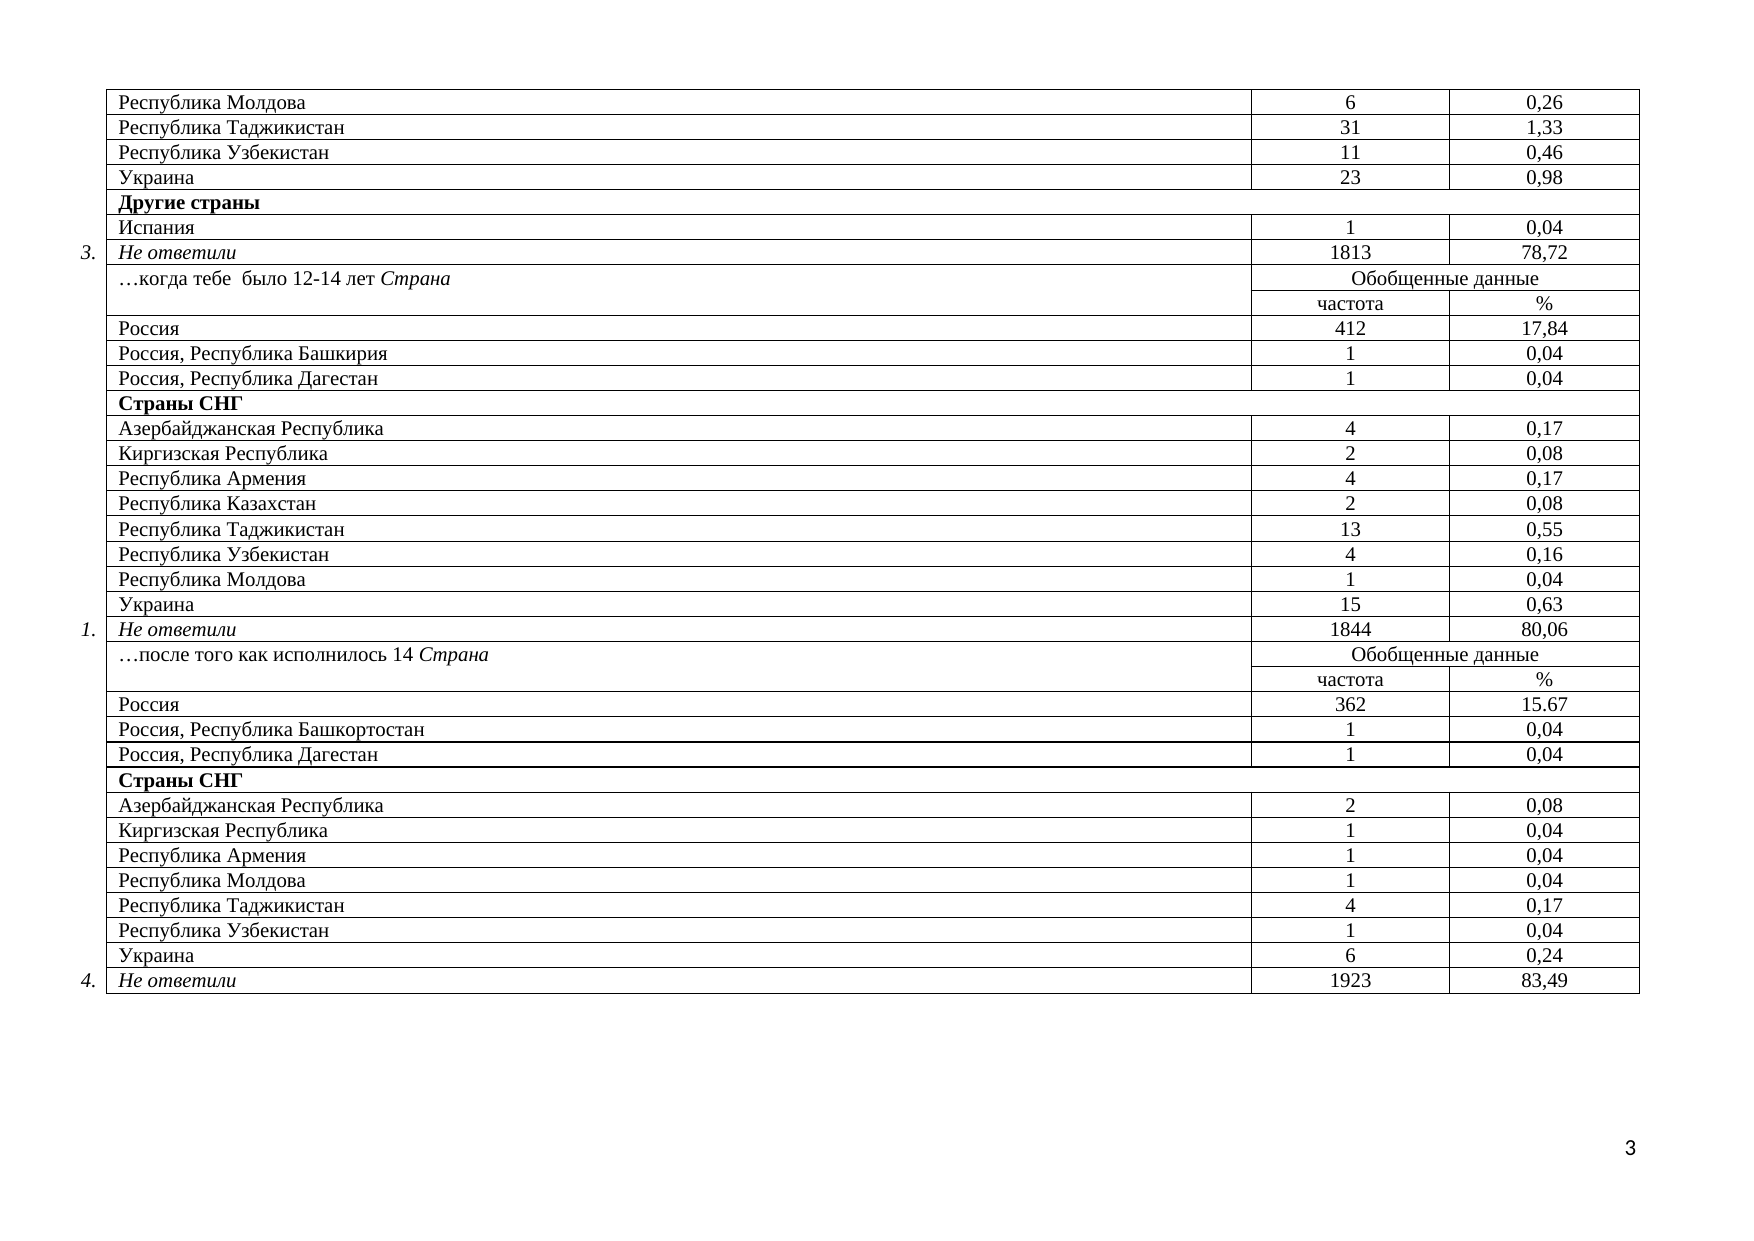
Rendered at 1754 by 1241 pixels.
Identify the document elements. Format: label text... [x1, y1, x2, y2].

table_cell 1 [1252, 868, 1449, 892]
table_cell 0,63 [1450, 592, 1639, 616]
table_cell Испания [107, 215, 1251, 239]
table_cell 0,17 [1450, 416, 1639, 440]
table_cell Республика Узбекистан [107, 542, 1251, 566]
table_cell 15 [1252, 592, 1449, 616]
table_cell Россия, Республика Башкирия [107, 341, 1251, 365]
table_cell 1 [1252, 215, 1449, 239]
table_cell Украина [107, 165, 1251, 189]
table_cell 0,26 [1450, 90, 1639, 114]
table_cell 1 [1252, 743, 1449, 766]
table_cell 412 [1252, 316, 1449, 340]
table_cell 4 [1252, 416, 1449, 440]
table_cell Республика Армения [107, 843, 1251, 867]
table_cell Украина [107, 592, 1251, 616]
table_cell 0,16 [1450, 542, 1639, 566]
table_cell 1 [1252, 366, 1449, 390]
table_cell Республика Молдова [107, 567, 1251, 591]
table_cell 0,04 [1450, 341, 1639, 365]
table_cell Киргизская Республика [107, 441, 1251, 465]
table_cell Республика Таджикистан [107, 893, 1251, 917]
table_cell 0,08 [1450, 491, 1639, 515]
table_cell Не ответили [107, 617, 1251, 641]
table_cell Страны СНГ [107, 768, 1639, 792]
table_cell 1 [1252, 918, 1449, 942]
table_cell 15.67 [1450, 692, 1639, 716]
table_cell 0,98 [1450, 165, 1639, 189]
table_cell 6 [1252, 943, 1449, 967]
table_cell 0,04 [1450, 717, 1639, 741]
table_cell 1 [1252, 341, 1449, 365]
table_cell 17,84 [1450, 316, 1639, 340]
table_cell Республика Молдова [107, 90, 1251, 114]
table_cell 1 [1252, 843, 1449, 867]
table_cell Республика Казахстан [107, 491, 1251, 515]
table_cell 0,08 [1450, 441, 1639, 465]
table_cell 13 [1252, 516, 1449, 541]
table_cell Другие страны [107, 190, 1639, 214]
table_cell Не ответили [107, 968, 1251, 992]
table_cell 0,04 [1450, 868, 1639, 892]
table_cell 4 [1252, 893, 1449, 917]
table_cell 2 [1252, 491, 1449, 515]
table_cell Азербайджанская Республика [107, 793, 1251, 817]
table_cell 0,17 [1450, 893, 1639, 917]
table_cell 0,46 [1450, 140, 1639, 164]
table_cell Республика Таджикистан [107, 516, 1251, 541]
table_cell 4 [1252, 542, 1449, 566]
table_cell Республика Узбекистан [107, 140, 1251, 164]
table_cell 11 [1252, 140, 1449, 164]
table_cell Россия [107, 316, 1251, 340]
table_cell 1 [1252, 818, 1449, 842]
table_cell 6 [1252, 90, 1449, 114]
table_cell 0,04 [1450, 843, 1639, 867]
table_cell 83,49 [1450, 968, 1639, 992]
table_cell Россия, Республика Дагестан [107, 366, 1251, 390]
table_cell Страны СНГ [107, 391, 1639, 415]
table_cell 1,33 [1450, 115, 1639, 139]
table_cell Россия [107, 692, 1251, 716]
table_cell 1 [1252, 717, 1449, 741]
table_cell Киргизская Республика [107, 818, 1251, 842]
table_cell % [1450, 667, 1639, 691]
table_cell 2 [1252, 441, 1449, 465]
table_cell 31 [1252, 115, 1449, 139]
table_cell 0,04 [1450, 918, 1639, 942]
table_cell 0,24 [1450, 943, 1639, 967]
table_cell Республика Таджикистан [107, 115, 1251, 139]
table_cell …после того как исполнилось 14 Страна [107, 642, 1251, 691]
table_cell 0,04 [1450, 567, 1639, 591]
table_cell 1923 [1252, 968, 1449, 992]
table_cell Республика Молдова [107, 868, 1251, 892]
table_cell 78,72 [1450, 240, 1639, 264]
table_cell 0,55 [1450, 516, 1639, 541]
table_cell частота [1252, 291, 1449, 314]
table_cell Украина [107, 943, 1251, 967]
table_cell Республика Армения [107, 466, 1251, 490]
table_cell 362 [1252, 692, 1449, 716]
table_cell Азербайджанская Республика [107, 416, 1251, 440]
table_cell Республика Узбекистан [107, 918, 1251, 942]
table_cell …когда тебе было 12-14 лет Страна [107, 265, 1251, 314]
table_cell % [1450, 291, 1639, 314]
table_cell 0,04 [1450, 215, 1639, 239]
table_cell 0,17 [1450, 466, 1639, 490]
table_cell 0,04 [1450, 743, 1639, 766]
table_cell 80,06 [1450, 617, 1639, 641]
table_cell 4 [1252, 466, 1449, 490]
table_cell Россия, Республика Дагестан [107, 743, 1251, 766]
table_cell 0,08 [1450, 793, 1639, 817]
table_cell 2 [1252, 793, 1449, 817]
table_cell 1 [1252, 567, 1449, 591]
table_cell Россия, Республика Башкортостан [107, 717, 1251, 741]
table_cell Обобщенные данные [1252, 642, 1639, 666]
table_cell Обобщенные данные [1252, 265, 1639, 289]
table_cell 0,04 [1450, 818, 1639, 842]
table_cell 0,04 [1450, 366, 1639, 390]
table_cell 1813 [1252, 240, 1449, 264]
table_cell Не ответили [107, 240, 1251, 264]
table_cell 1844 [1252, 617, 1449, 641]
table_cell 23 [1252, 165, 1449, 189]
table_cell частота [1252, 667, 1449, 691]
